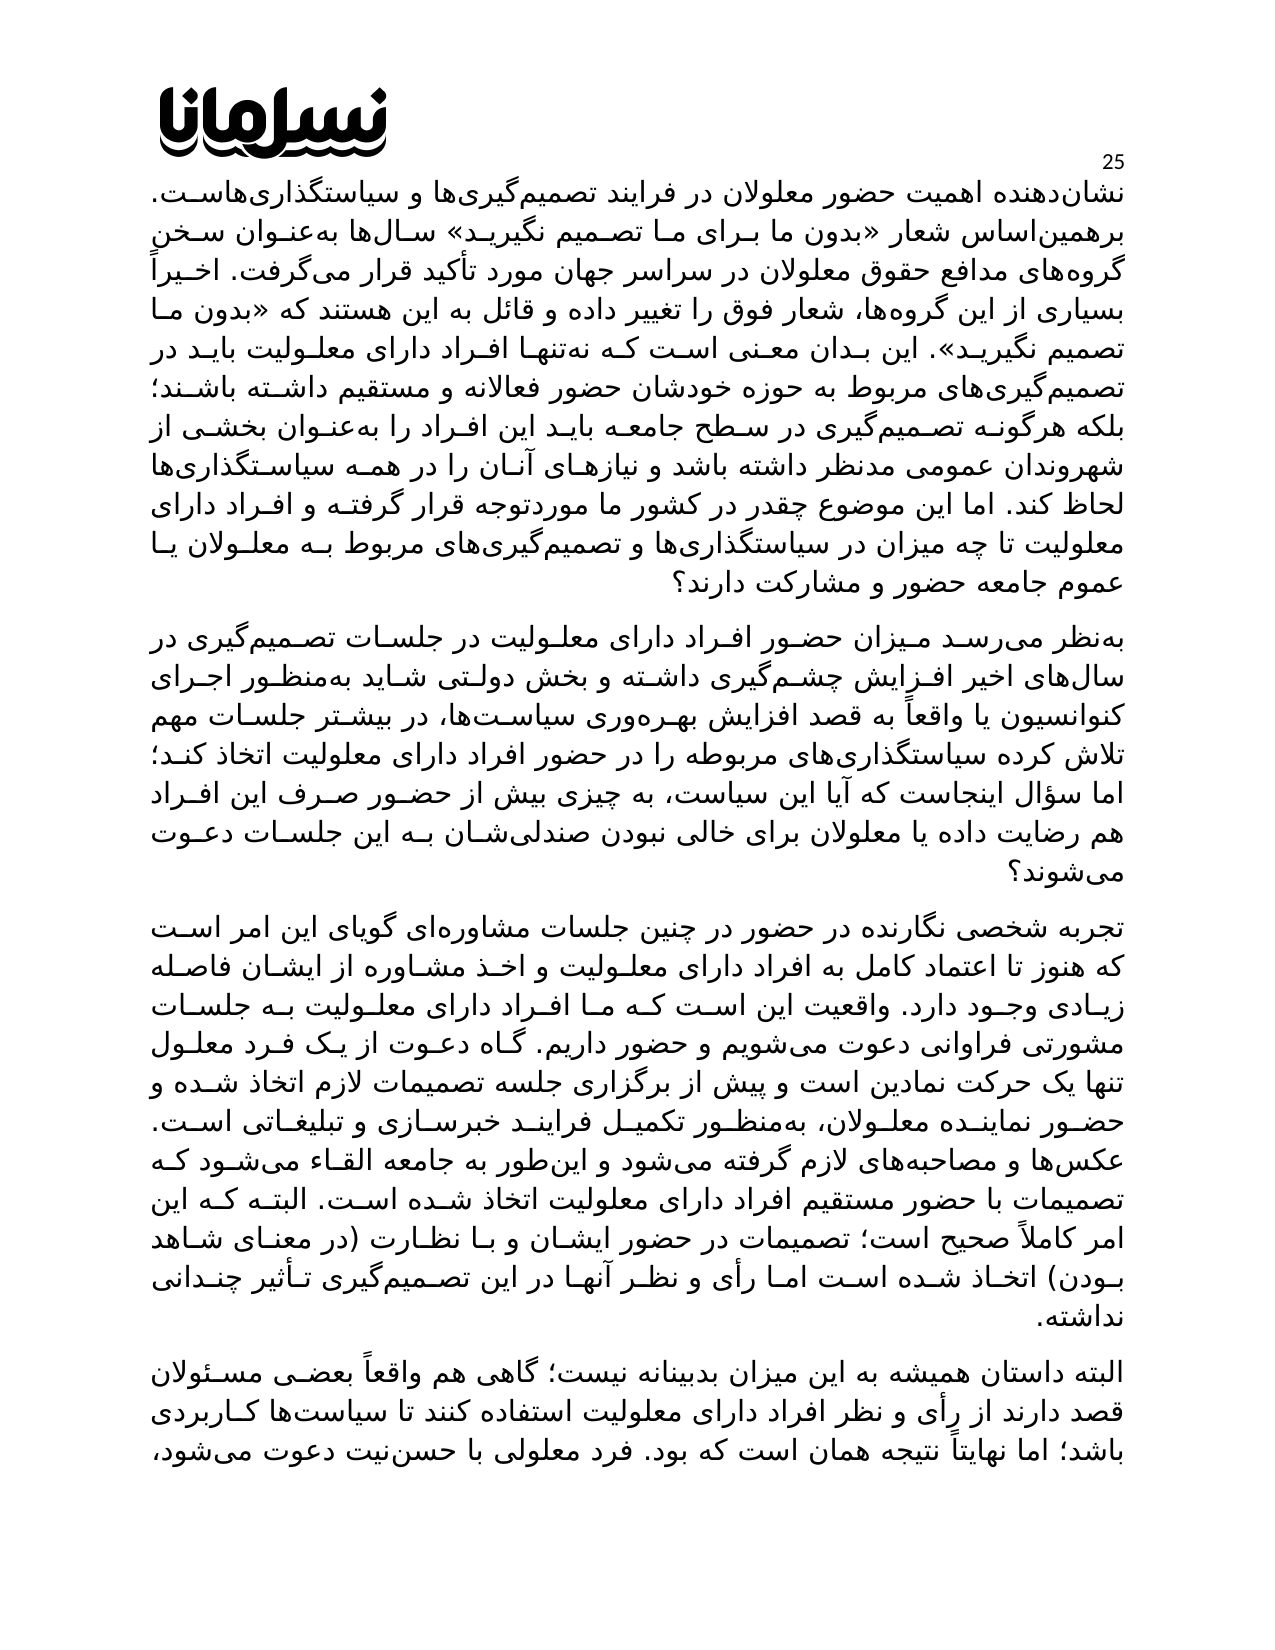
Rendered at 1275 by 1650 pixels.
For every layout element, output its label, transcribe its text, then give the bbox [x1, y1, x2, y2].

text تجربه شخصی نگارنده در حضور در چنین جلسات مشاوره‌ای گویای این امر است که هنوز تا اعتماد کامل به افراد دارای معلولیت و اخذ مشاوره از ایشان فاصله زیادی وجود دارد. واقعیت این است که ما افراد دارای معلولیت به جلسات مشورتی فراوانی دعوت می‌شویم و حضور داریم. گاه دعوت از یک فرد معلول تنها یک حرکت نمادین است و پیش از برگزاری جلسه تصمیمات لازم اتخاذ شده و حضور نماینده معلولان، به‌منظور تکمیل فرایند خبرسازی و تبلیغاتی است. عکس‌ها و مصاحبه‌های لازم گرفته می‌شود و این‌طور به جامعه القاء می‌شود که تصمیمات با حضور مستقیم افراد دارای معلولیت اتخاذ شده است. البته که این امر کاملاً صحیح است؛ تصمیمات در حضور ایشان و با نظارت (در معنای شاهد بودن) اتخاذ شده است اما رأی و نظر آنها در این تصمیم‌گیری تأثیر چندانی نداشته. [150, 910, 1125, 1333]
picture [150, 75, 398, 170]
text به‌نظر می‌رسد میزان حضور افراد دارای معلولیت در جلسات تصمیم‌گیری در سال‌های اخیر افزایش چشم‌گیری داشته و بخش دولتی شاید به‌منظور اجرای کنوانسیون یا واقعاً به قصد افزایش بهره‌وری سیاست‌ها، در بیشتر جلسات مهم تلاش کرده سیاستگذاری‌های مربوطه را در حضور افراد دارای معلولیت اتخاذ کند؛ اما سؤال اینجاست که آیا این سیاست، به چیزی بیش از حضور صرف این افراد هم رضایت داده یا معلولان برای خالی نبودن صندلی‌شان به این جلسات دعوت می‌شوند؟ [150, 621, 1125, 888]
